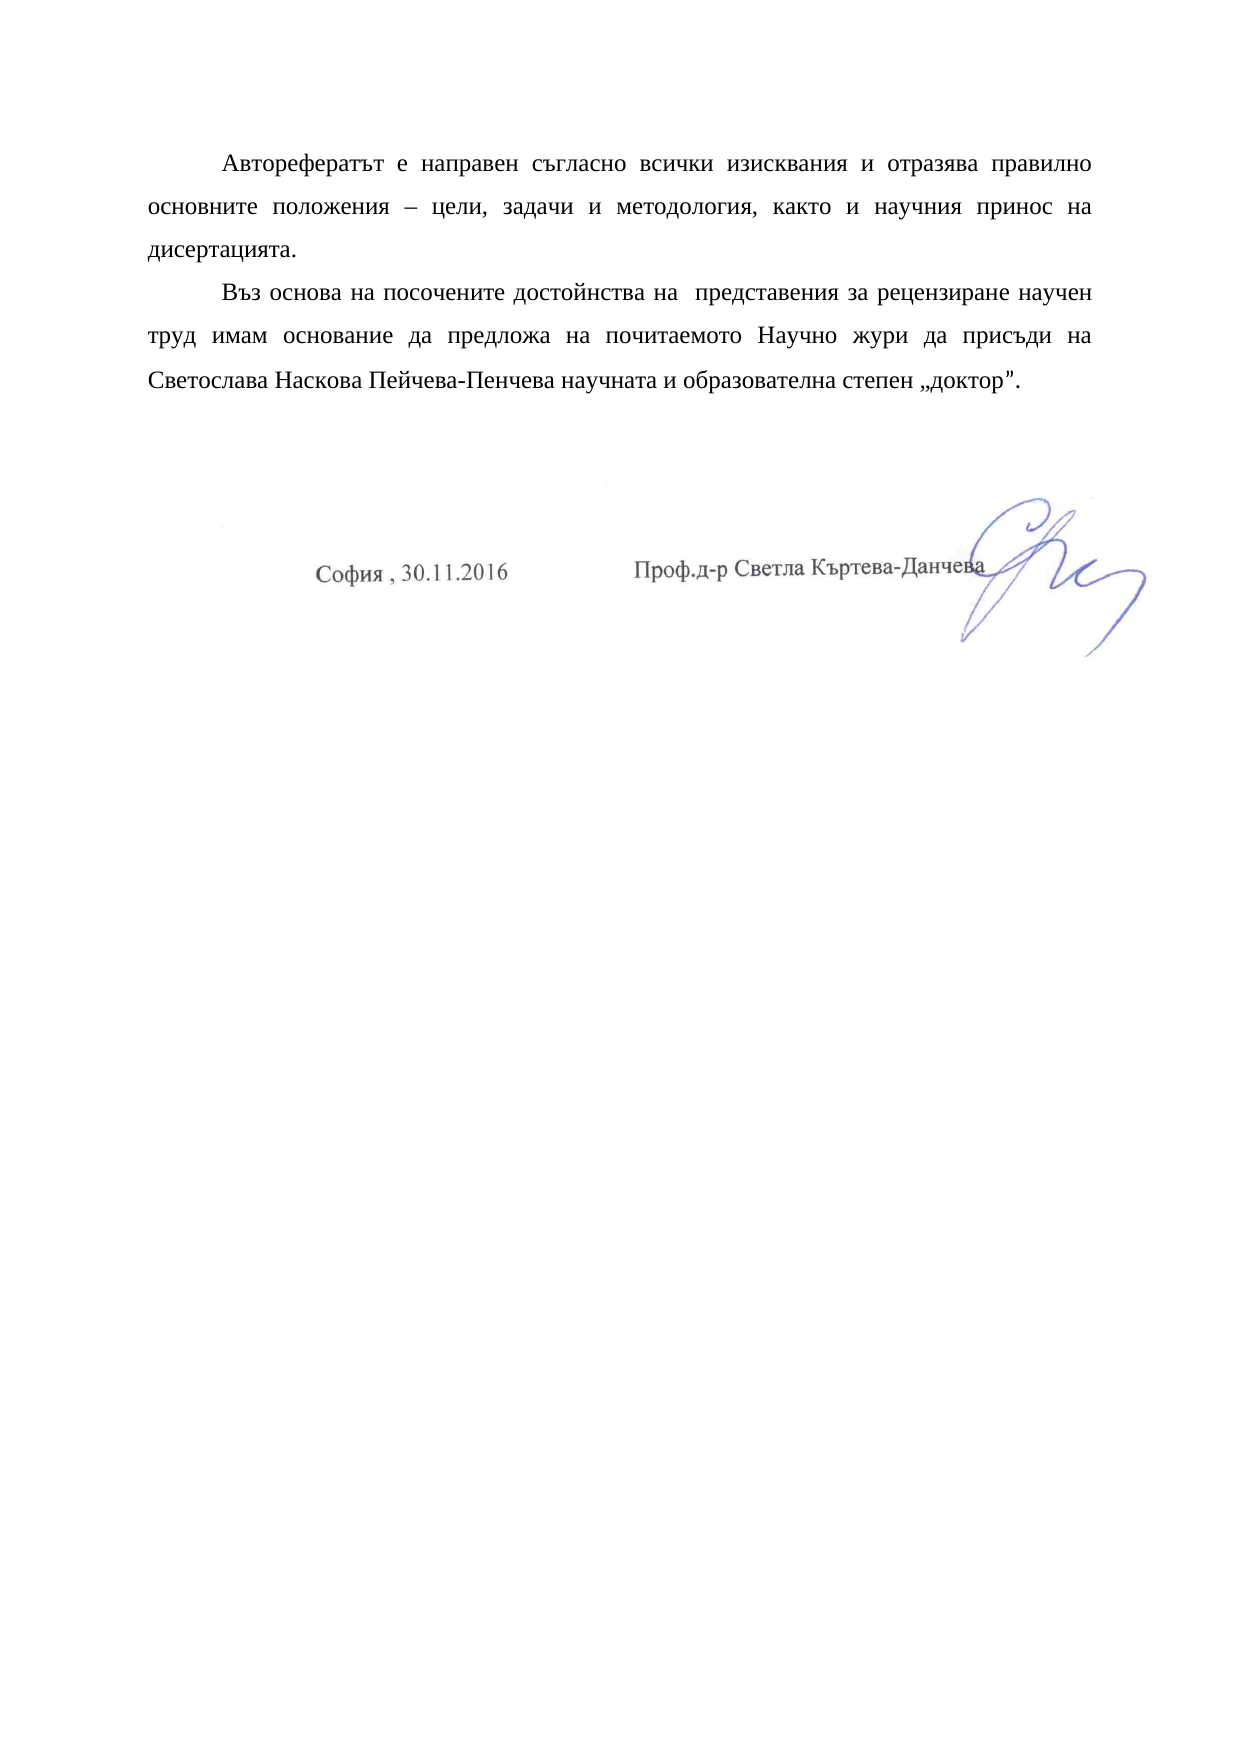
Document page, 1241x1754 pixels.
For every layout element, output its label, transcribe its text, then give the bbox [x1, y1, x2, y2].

text Авторефератът е направен съгласно всички изисквания и отразява правилно основните положения – цели, задачи и методология, както и научния принос на дисертацията. [148, 148, 1093, 263]
text Въз основа на посочените достойнства на представения за рецензиране научен труд имам основание да предложа на почитаемото Научно жури да присъди на Светослава Наскова Пейчева-Пенчева научната и образователна степен „доктор”. [148, 277, 1093, 394]
